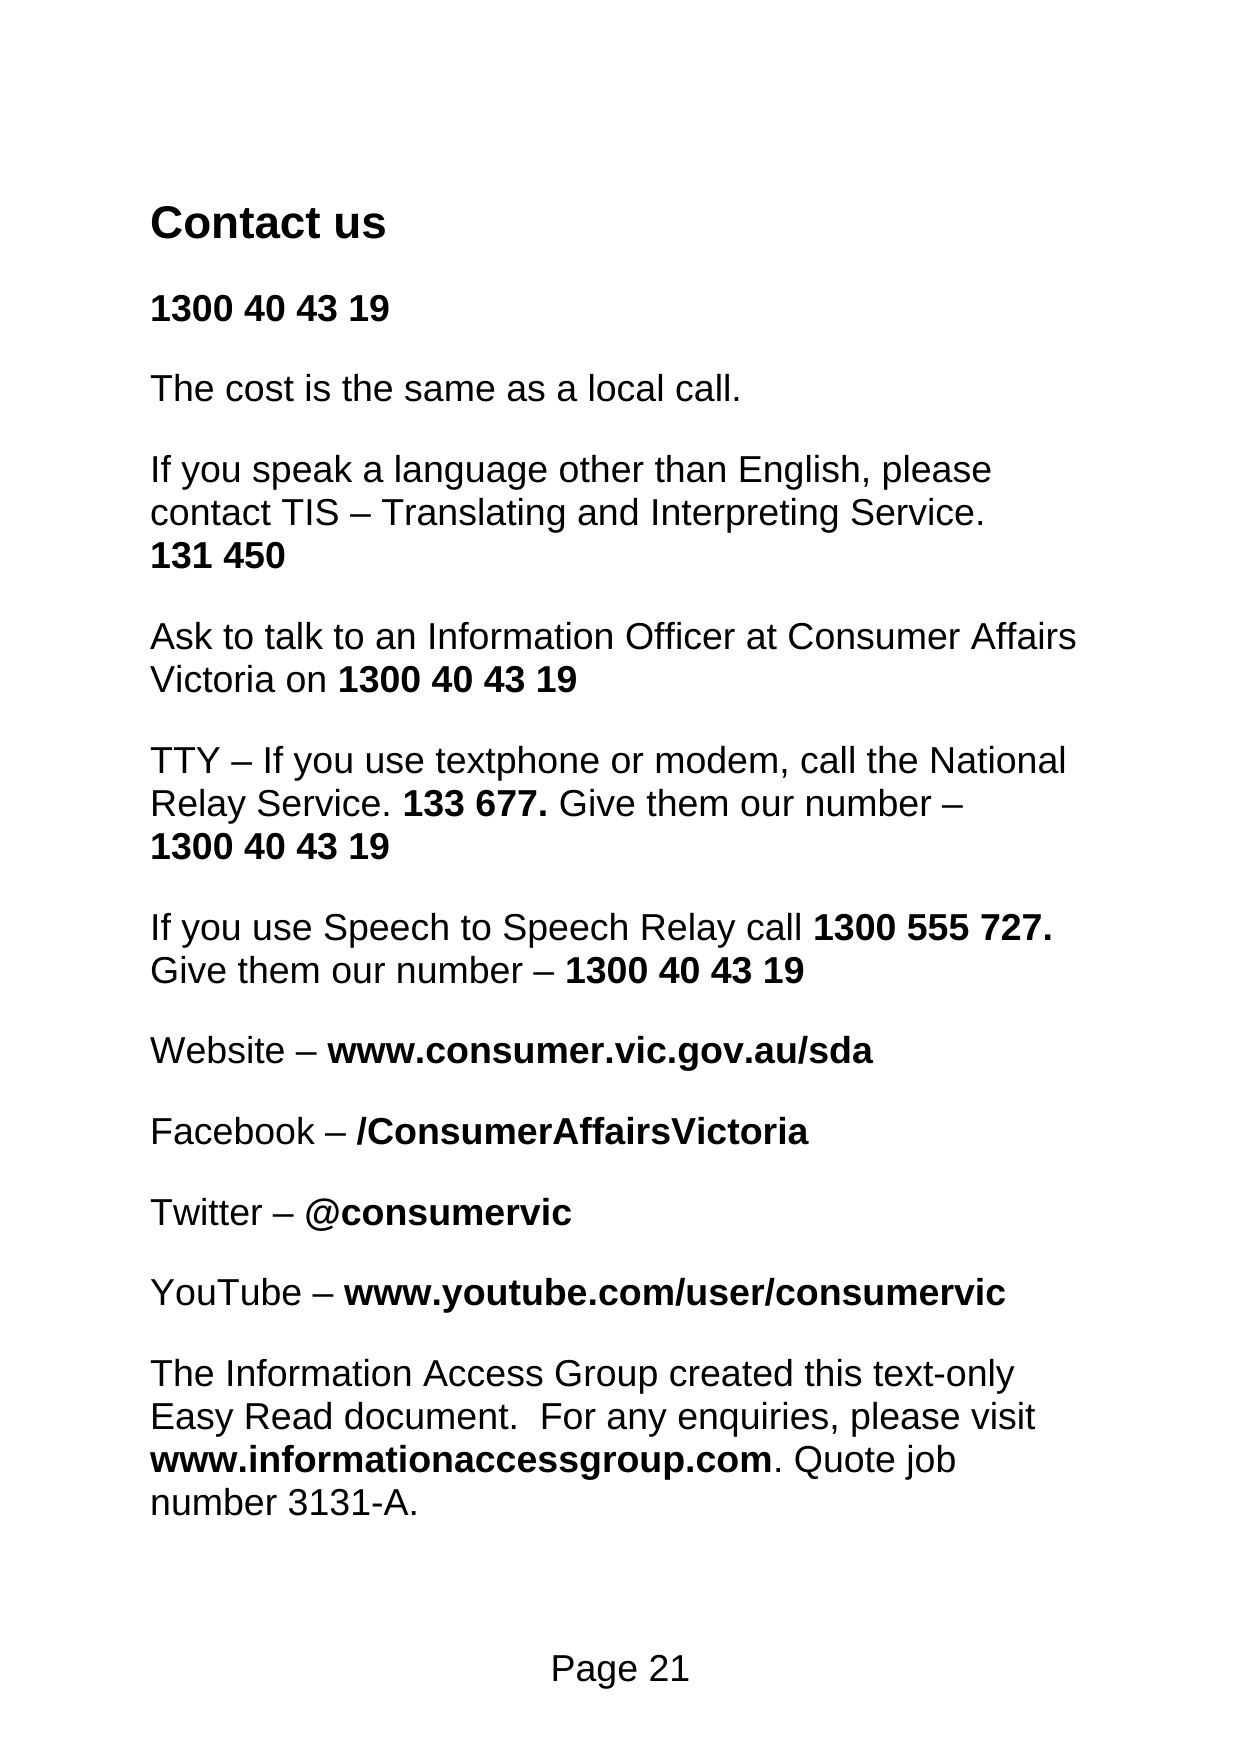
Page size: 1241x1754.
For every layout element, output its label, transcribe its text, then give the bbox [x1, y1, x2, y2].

text Twitter – @consumervic [150, 1190, 1090, 1233]
text 1300 40 43 19 [150, 286, 1090, 329]
text The cost is the same as a local call. [150, 367, 1090, 410]
text TTY – If you use textphone or modem, call the National Relay Service. 133 677. Give them our number – 1300 40 43 19 [150, 738, 1090, 867]
subtitle Contact us [150, 196, 1090, 248]
text Website – www.consumer.vic.gov.au/sda [150, 1028, 1090, 1072]
text If you speak a language other than English, please contact TIS – Translating and Interpreting Service. 131 450 [150, 447, 1090, 577]
text Ask to talk to an Information Officer at Consumer Affairs Victoria on 1300 40 43 19 [150, 614, 1090, 700]
text If you use Speech to Speech Relay call 1300 555 727. Give them our number – 1300 40 43 19 [150, 905, 1090, 991]
text The Information Access Group created this text-only Easy Read document. For any enquiries, please visit www.informationaccessgroup.com. Quote job number 3131-A. [150, 1351, 1090, 1523]
text Facebook – /ConsumerAffairsVictoria [150, 1109, 1090, 1152]
text YouTube – www.youtube.com/user/consumervic [150, 1270, 1090, 1313]
